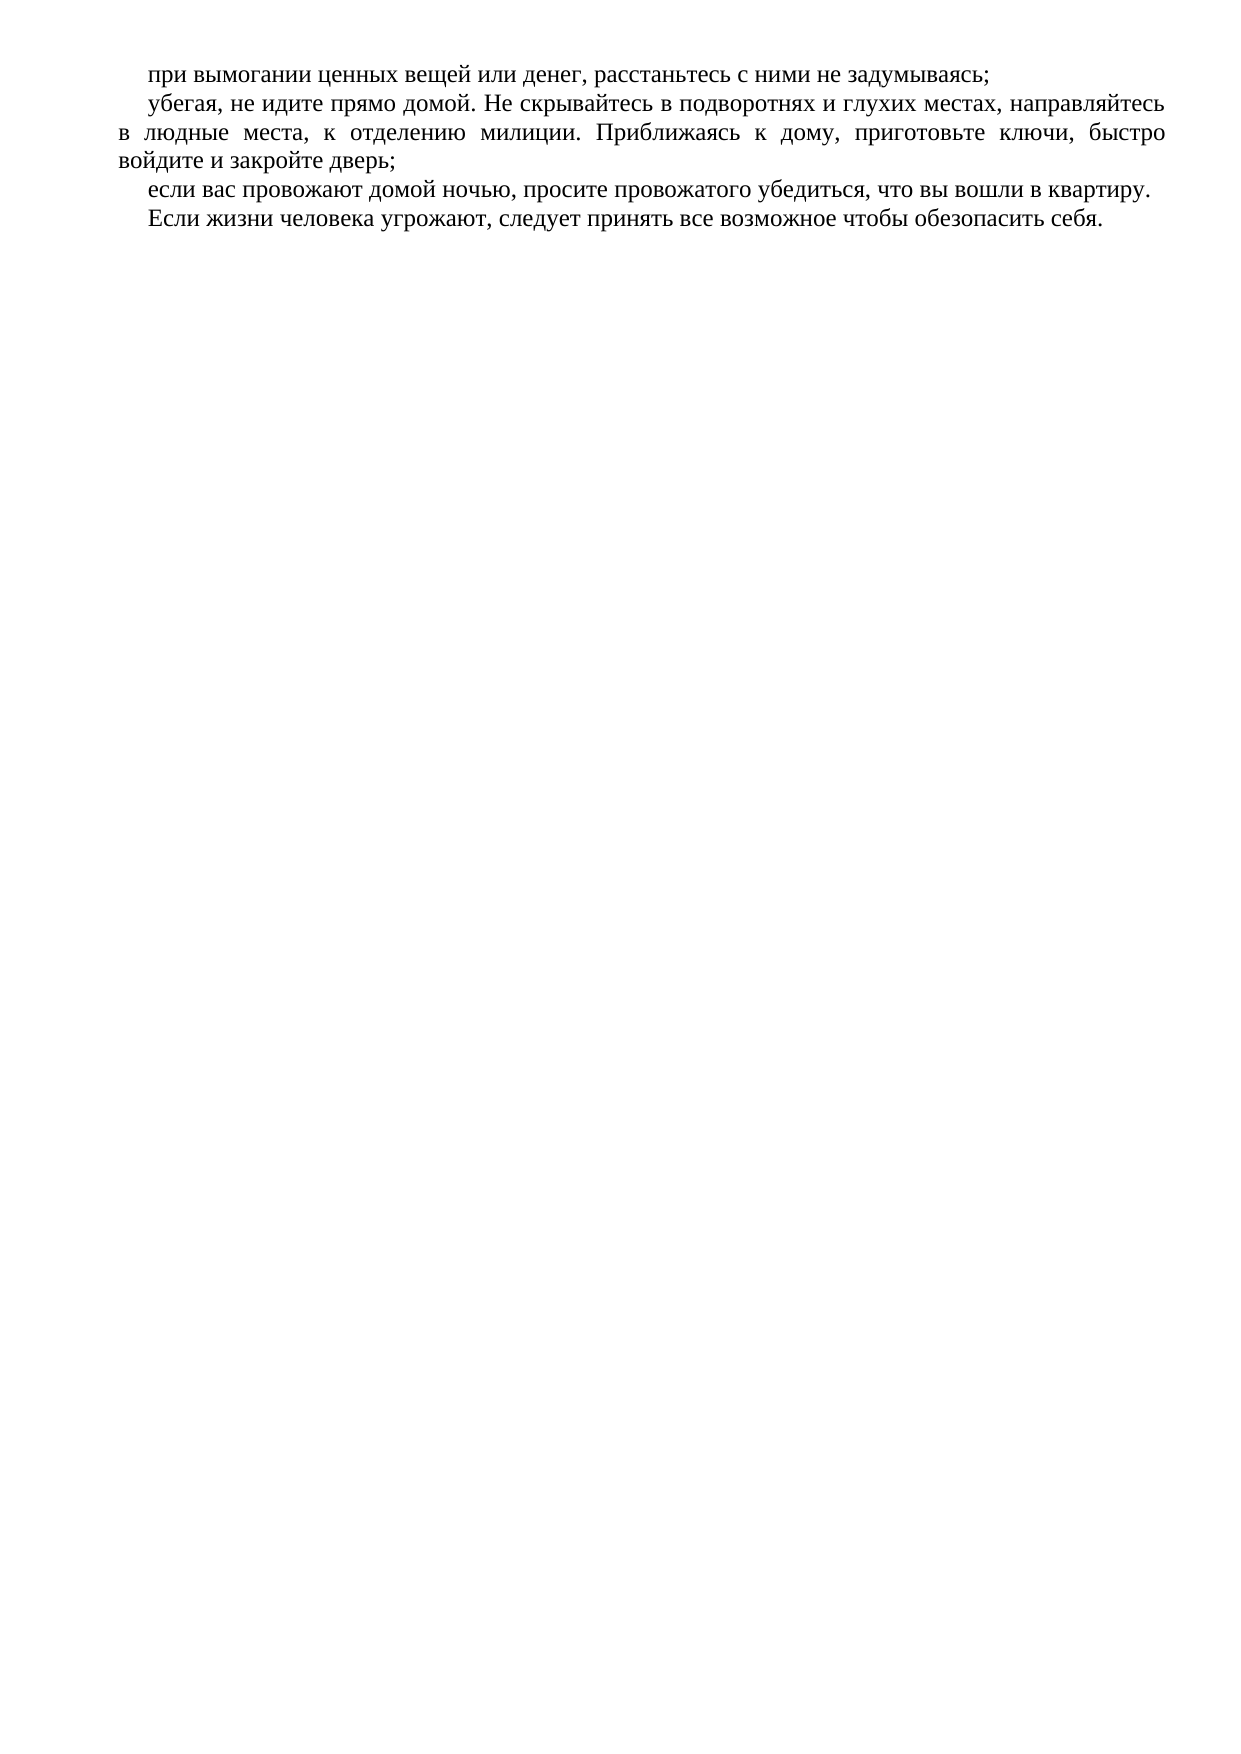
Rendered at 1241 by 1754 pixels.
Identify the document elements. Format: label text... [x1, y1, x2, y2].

text при вымогании ценных вещей или денег, расстаньтесь с ними не задумываясь; [118, 59, 1167, 88]
text если вас провожают домой ночью, просите провожатого убедиться, что вы вошли в квартиру. [118, 174, 1167, 203]
text Если жизни человека угрожают, следует принять все возможное чтобы обезопасить себя. [118, 203, 1167, 232]
text убегая, не идите прямо домой. Не скрывайтесь в подворотнях и глухих местах, направляйтесь в людные места, к отделению милиции. Приближаясь к дому, приготовьте ключи, быстро войдите и закройте дверь; [118, 88, 1167, 174]
